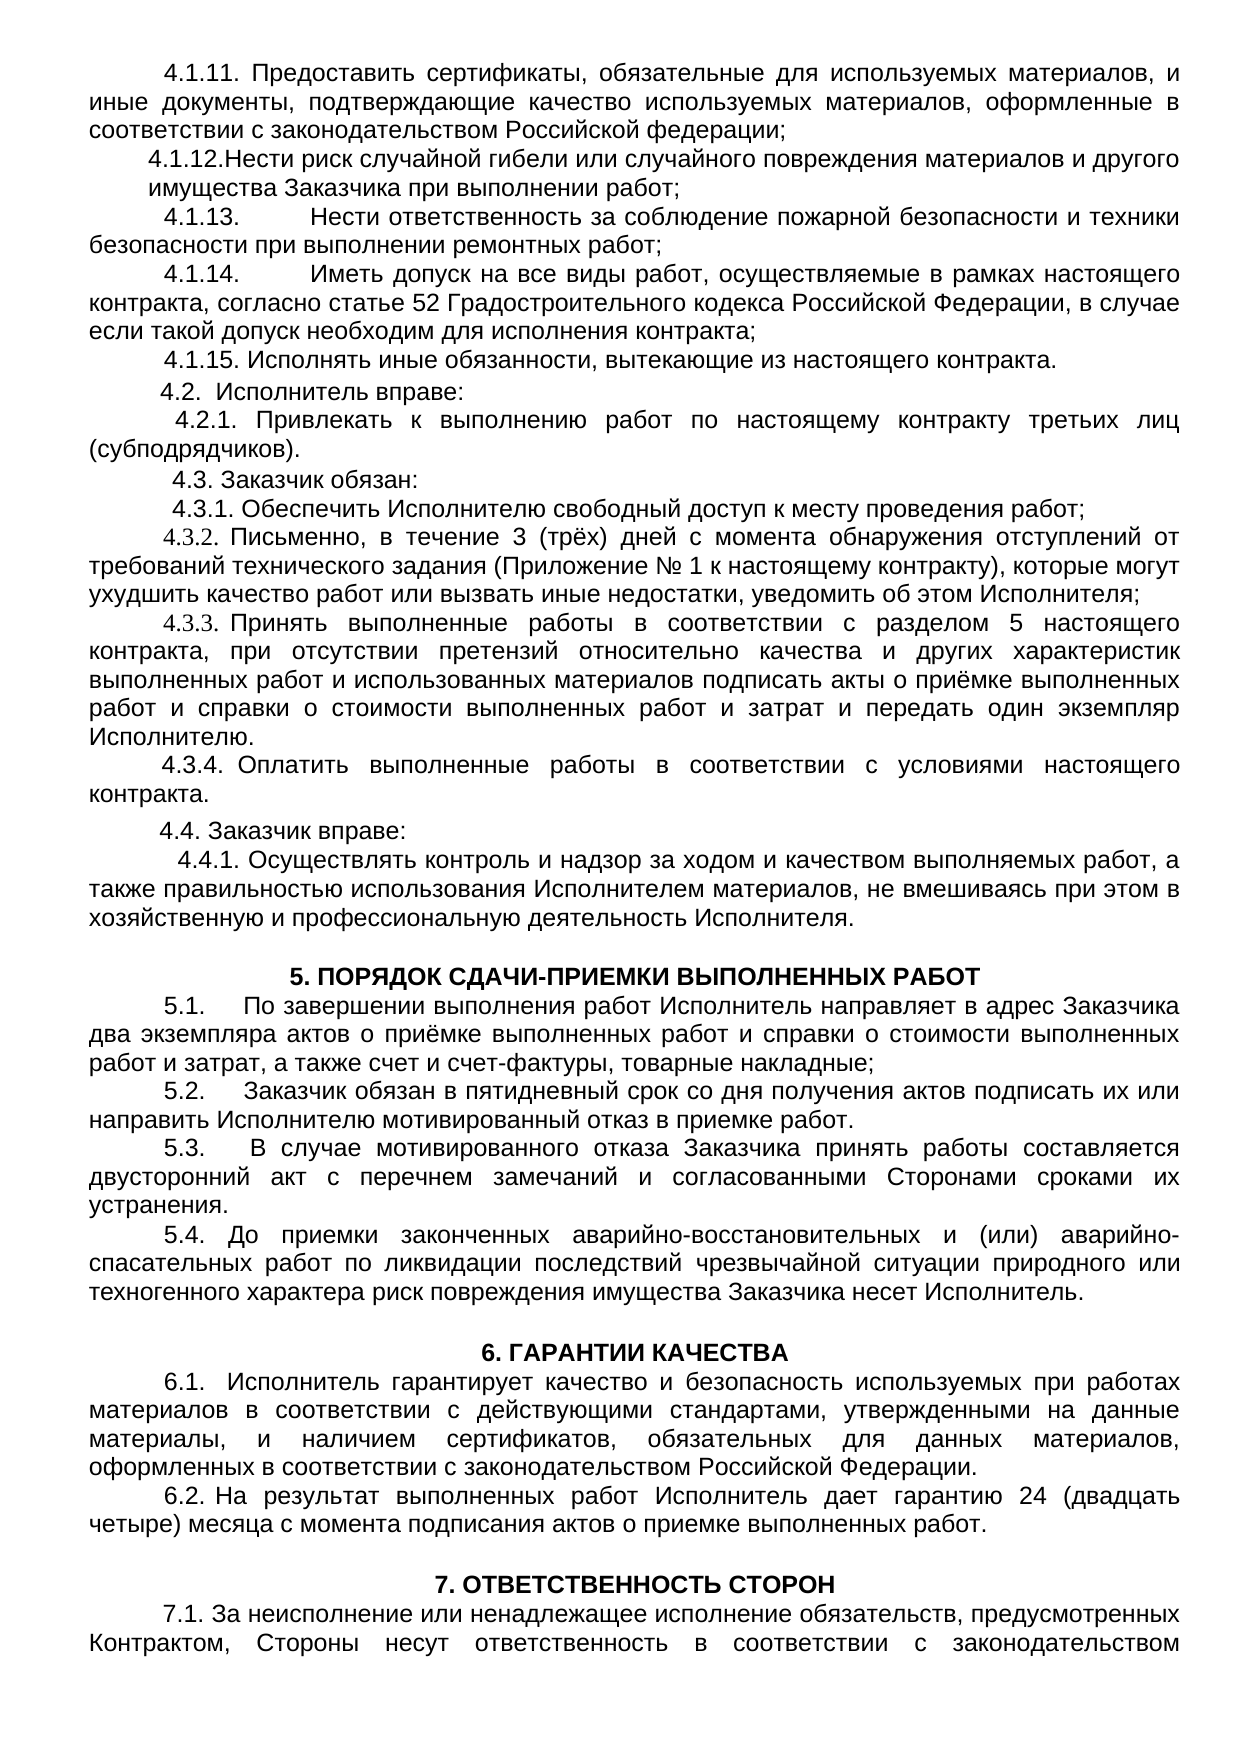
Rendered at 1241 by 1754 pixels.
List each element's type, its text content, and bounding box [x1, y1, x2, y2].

text 4.4. Заказчик вправе: [159, 816, 1181, 845]
text 6. ГАРАНТИИ КАЧЕСТВА [89, 1339, 1181, 1367]
text 4.4.1. Осуществлять контроль и надзор за ходом и качеством выполняемых работ, а также правильностью использования Исполнителем материалов, не вмешиваясь при этом в хозяйственную и профессиональную деятельность Исполнителя. [89, 845, 1181, 933]
text 7. ОТВЕТСТВЕННОСТЬ СТОРОН [89, 1571, 1181, 1599]
list Принять выполненные работы в соответствии с разделом 5 настоящего контракта, при отсутствии претензий относительно качества и других характеристик выполненных работ и использованных материалов подписать акты о приёмке выполненных работ и справки о стоимости выполненных работ и затрат и передать один экземпляр Исполнителю. [89, 608, 1181, 751]
list На результат выполненных работ Исполнитель дает гарантию 24 (двадцать четыре) месяца с момента подписания актов о приемке выполненных работ. [89, 1482, 1181, 1539]
list Нести ответственность за соблюдение пожарной безопасности и техники безопасности при выполнении ремонтных работ; [89, 202, 1181, 259]
text 5.4. До приемки законченных аварийно-восстановительных и (или) аварийно-спасательных работ по ликвидации последствий чрезвычайной ситуации природного или техногенного характера риск повреждения имущества Заказчика несет Исполнитель. [89, 1219, 1181, 1306]
list Исполнитель гарантирует качество и безопасность используемых при работах материалов в соответствии с действующими стандартами, утвержденными на данные материалы, и наличием сертификатов, обязательных для данных материалов, оформленных в соответствии с законодательством Российской Федерации. [89, 1367, 1181, 1482]
text 5. ПОРЯДОК СДАЧИ-ПРИЕМКИ ВЫПОЛНЕННЫХ РАБОТ [89, 962, 1181, 991]
list По завершении выполнения работ Исполнитель направляет в адрес Заказчика два экземпляра актов о приёмке выполненных работ и справки о стоимости выполненных работ и затрат, а также счет и счет-фактуры, товарные накладные; [89, 991, 1181, 1077]
text 4.3. Заказчик обязан: [89, 466, 1181, 494]
text 4.1.15. Исполнять иные обязанности, вытекающие из настоящего контракта. [89, 345, 1181, 374]
list Заказчик обязан в пятидневный срок со дня получения актов подписать их или направить Исполнителю мотивированный отказ в приемке работ. [89, 1077, 1181, 1134]
text 4.1.11. Предоставить сертификаты, обязательные для используемых материалов, и иные документы, подтверждающие качество используемых материалов, оформленные в соответствии с законодательством Российской федерации; [89, 59, 1181, 145]
text 4.2.1. Привлекать к выполнению работ по настоящему контракту третьих лиц (субподрядчиков). [89, 406, 1181, 463]
list В случае мотивированного отказа Заказчика принять работы составляется двусторонний акт с перечнем замечаний и согласованными Сторонами сроками их устранения. [89, 1134, 1181, 1219]
list Иметь допуск на все виды работ, осуществляемые в рамках настоящего контракта, согласно статье 52 Градостроительного кодекса Российской Федерации, в случае если такой допуск необходим для исполнения контракта; [89, 259, 1181, 345]
text 4.2. Исполнитель вправе: [160, 377, 1181, 406]
text 4.1.12.Нести риск случайной гибели или случайного повреждения материалов и другого имущества Заказчика при выполнении работ; [148, 145, 1181, 202]
list Письменно, в течение 3 (трёх) дней с момента обнаружения отступлений от требований технического задания (Приложение № 1 к настоящему контракту), которые могут ухудшить качество работ или вызвать иные недостатки, уведомить об этом Исполнителя; [89, 523, 1181, 608]
text 4.3.1. Обеспечить Исполнителю свободный доступ к месту проведения работ; [89, 494, 1181, 523]
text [89, 1599, 1181, 1657]
text 4.3.4. Оплатить выполненные работы в соответствии с условиями настоящего контракта. [89, 751, 1181, 808]
